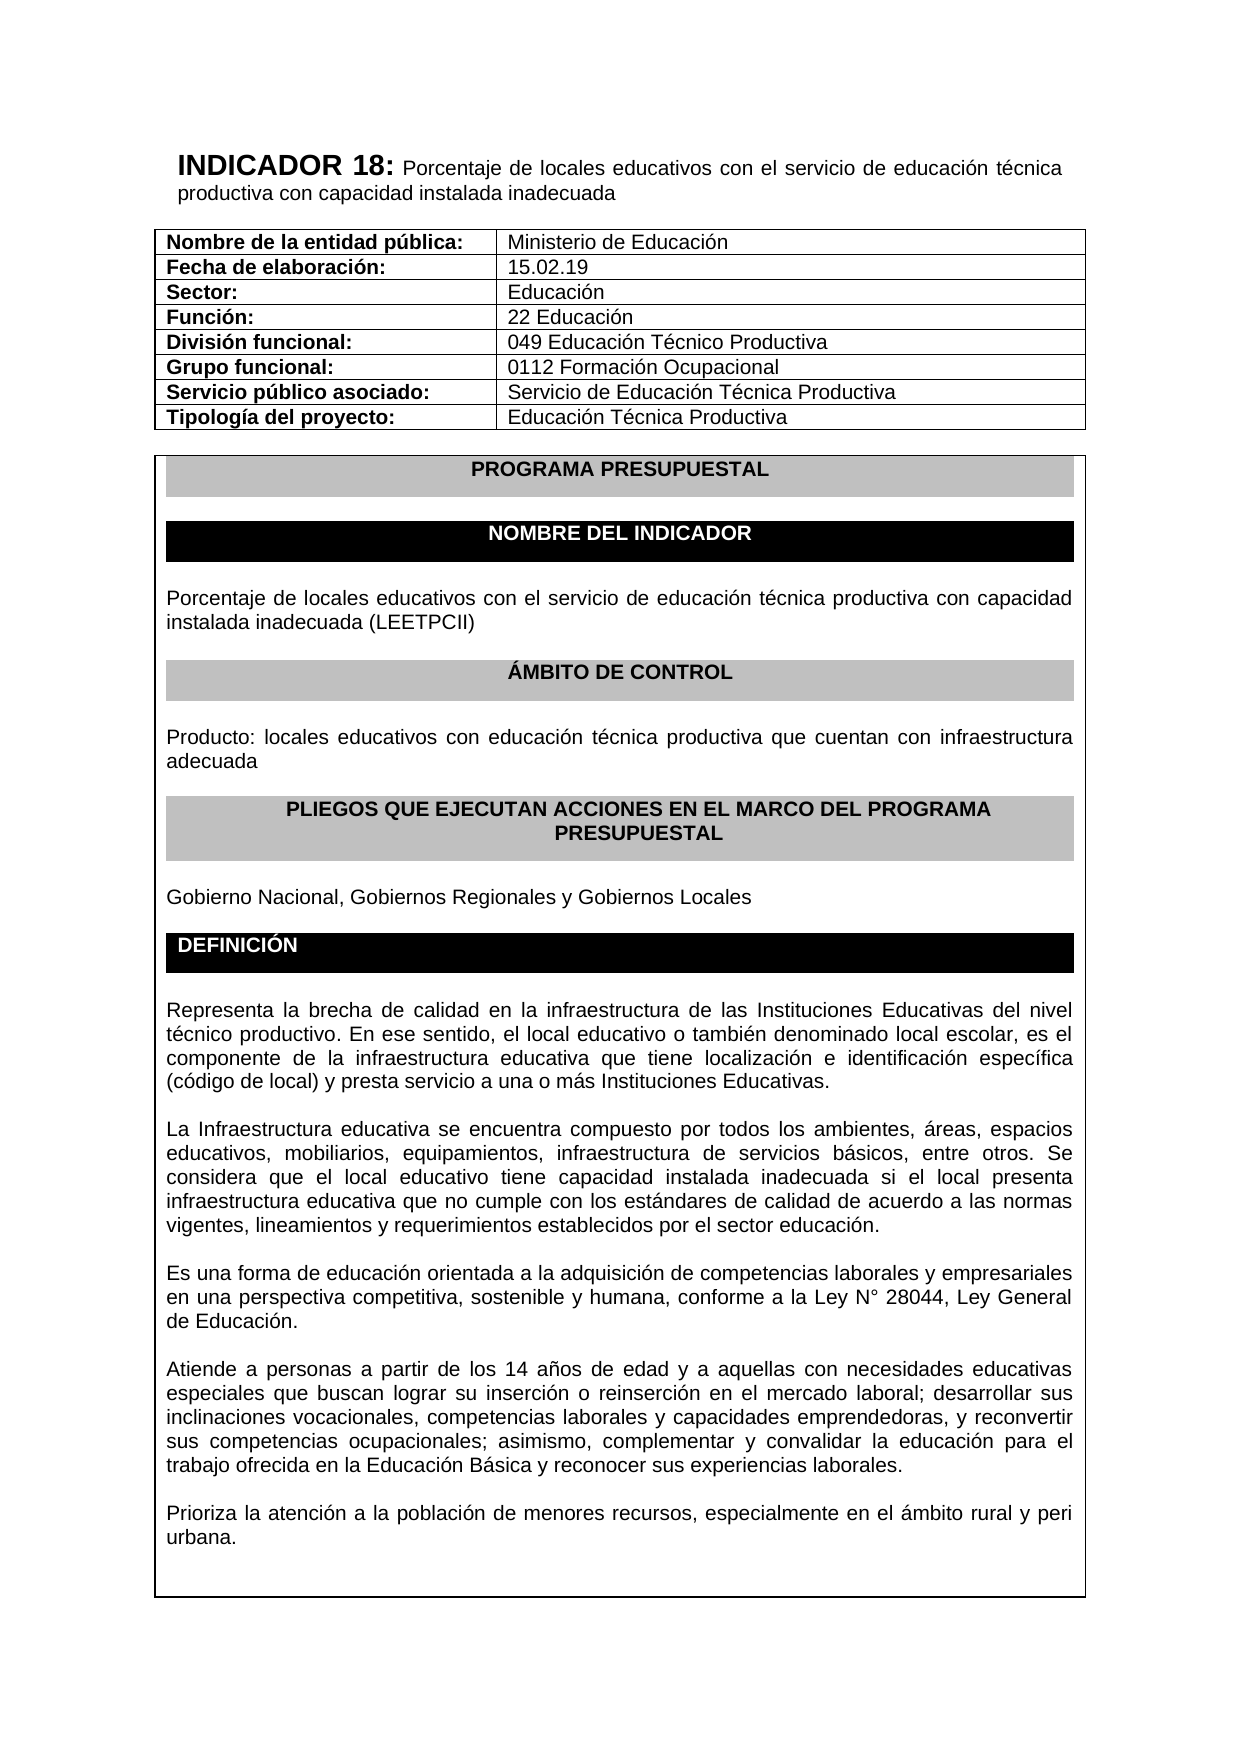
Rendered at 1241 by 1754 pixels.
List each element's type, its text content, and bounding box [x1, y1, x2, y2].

table_cell División funcional: [156, 330, 496, 354]
table_cell Educación [497, 280, 1085, 304]
table_cell Educación Técnica Productiva [497, 405, 1085, 429]
table_cell Función: [156, 305, 496, 329]
table_header Ministerio de Educación [497, 230, 1085, 254]
table_cell Servicio público asociado: [156, 380, 496, 404]
table_cell Fecha de elaboración: [156, 255, 496, 279]
table_cell 22 Educación [497, 305, 1085, 329]
table_cell 0112 Formación Ocupacional [497, 355, 1085, 379]
table_cell Grupo funcional: [156, 355, 496, 379]
table_cell Servicio de Educación Técnica Productiva [497, 380, 1085, 404]
text INDICADOR 18: Porcentaje de locales educativos con el servicio de educación técnica productiva con capacidad instalada inadecuada [177, 148, 1063, 205]
table_cell 15.02.19 [497, 255, 1085, 279]
table_cell Sector: [156, 280, 496, 304]
table_cell Tipología del proyecto: [156, 405, 496, 429]
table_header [156, 456, 1085, 1596]
table_cell 049 Educación Técnico Productiva [497, 330, 1085, 354]
table_header Nombre de la entidad pública: [156, 230, 496, 254]
